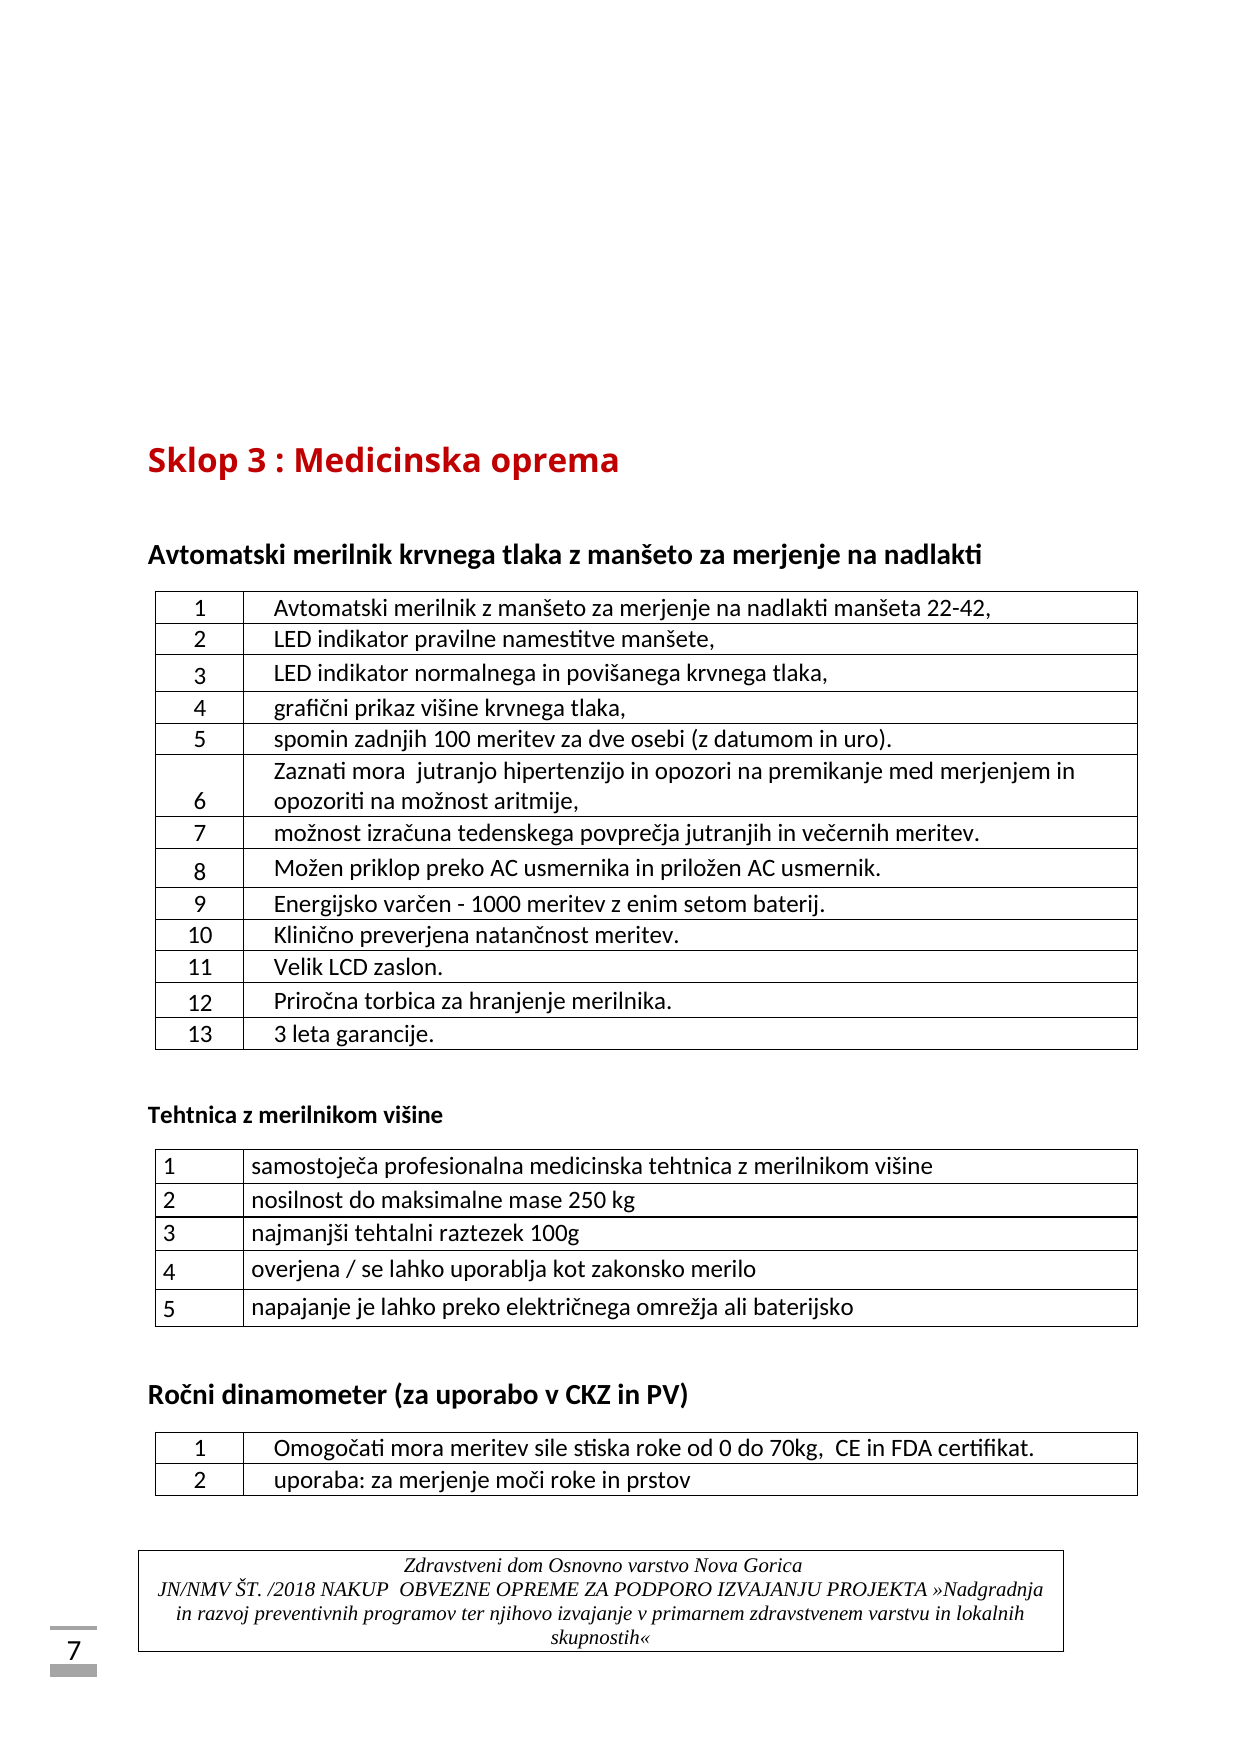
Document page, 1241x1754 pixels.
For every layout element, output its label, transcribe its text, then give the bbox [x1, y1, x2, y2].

table_header Omogočati mora meritev sile stiska roke od 0 do 70kg, CE in FDA certifikat. [244, 1433, 1137, 1463]
table_header 1 [156, 1150, 243, 1183]
table_cell LED indikator pravilne namestitve manšete, [244, 624, 1137, 654]
table_cell 12 [156, 983, 243, 1017]
text Avtomatski merilnik krvnega tlaka z manšeto za merjenje na nadlakti [148, 536, 1093, 571]
table_cell 11 [156, 951, 243, 982]
table_cell Možen priklop preko AC usmernika in priložen AC usmernik. [244, 849, 1137, 887]
table_cell Klinično preverjena natančnost meritev. [244, 920, 1137, 950]
table_cell Energijsko varčen - 1000 meritev z enim setom baterij. [244, 888, 1137, 919]
table_cell LED indikator normalnega in povišanega krvnega tlaka, [244, 655, 1137, 691]
table_cell 6 [156, 755, 243, 816]
table_cell Zaznati mora jutranjo hipertenzijo in opozori na premikanje med merjenjem in opozoriti na možnost aritmije, [244, 755, 1137, 816]
table_cell 7 [156, 817, 243, 848]
table_cell 3 [156, 655, 243, 691]
table_cell 2 [156, 1464, 243, 1495]
table_cell 3 leta garancije. [244, 1018, 1137, 1049]
table_cell uporaba: za merjenje moči roke in prstov [244, 1464, 1137, 1495]
table_cell spomin zadnjih 100 meritev za dve osebi (z datumom in uro). [244, 724, 1137, 754]
subtitle Sklop 3 : Medicinska oprema [148, 437, 1093, 483]
table_cell nosilnost do maksimalne mase 250 kg [244, 1184, 1137, 1216]
table_cell 2 [156, 624, 243, 654]
table_cell 9 [156, 888, 243, 919]
table_cell 3 [156, 1218, 243, 1250]
table_cell Velik LCD zaslon. [244, 951, 1137, 982]
table_cell 8 [156, 849, 243, 887]
table_cell 4 [156, 1251, 243, 1289]
table_cell grafični prikaz višine krvnega tlaka, [244, 692, 1137, 722]
text Ročni dinamometer (za uporabo v CKZ in PV) [148, 1376, 1093, 1412]
table_cell Priročna torbica za hranjenje merilnika. [244, 983, 1137, 1017]
table_cell 4 [156, 692, 243, 722]
table_cell 13 [156, 1018, 243, 1049]
table_cell najmanjši tehtalni raztezek 100g [244, 1218, 1137, 1250]
table_cell napajanje je lahko preko električnega omrežja ali baterijsko [244, 1290, 1137, 1326]
table_cell overjena / se lahko uporablja kot zakonsko merilo [244, 1251, 1137, 1289]
table_cell 5 [156, 1290, 243, 1326]
table_cell 10 [156, 920, 243, 950]
table_cell 5 [156, 724, 243, 754]
table_header 1 [156, 1433, 243, 1463]
table_cell možnost izračuna tedenskega povprečja jutranjih in večernih meritev. [244, 817, 1137, 848]
table_header 1 [156, 592, 243, 622]
table_header Avtomatski merilnik z manšeto za merjenje na nadlakti manšeta 22-42, [244, 592, 1137, 622]
table_header samostoječa profesionalna medicinska tehtnica z merilnikom višine [244, 1150, 1137, 1183]
table_cell 2 [156, 1184, 243, 1216]
text Tehtnica z merilnikom višine [148, 1099, 1093, 1130]
